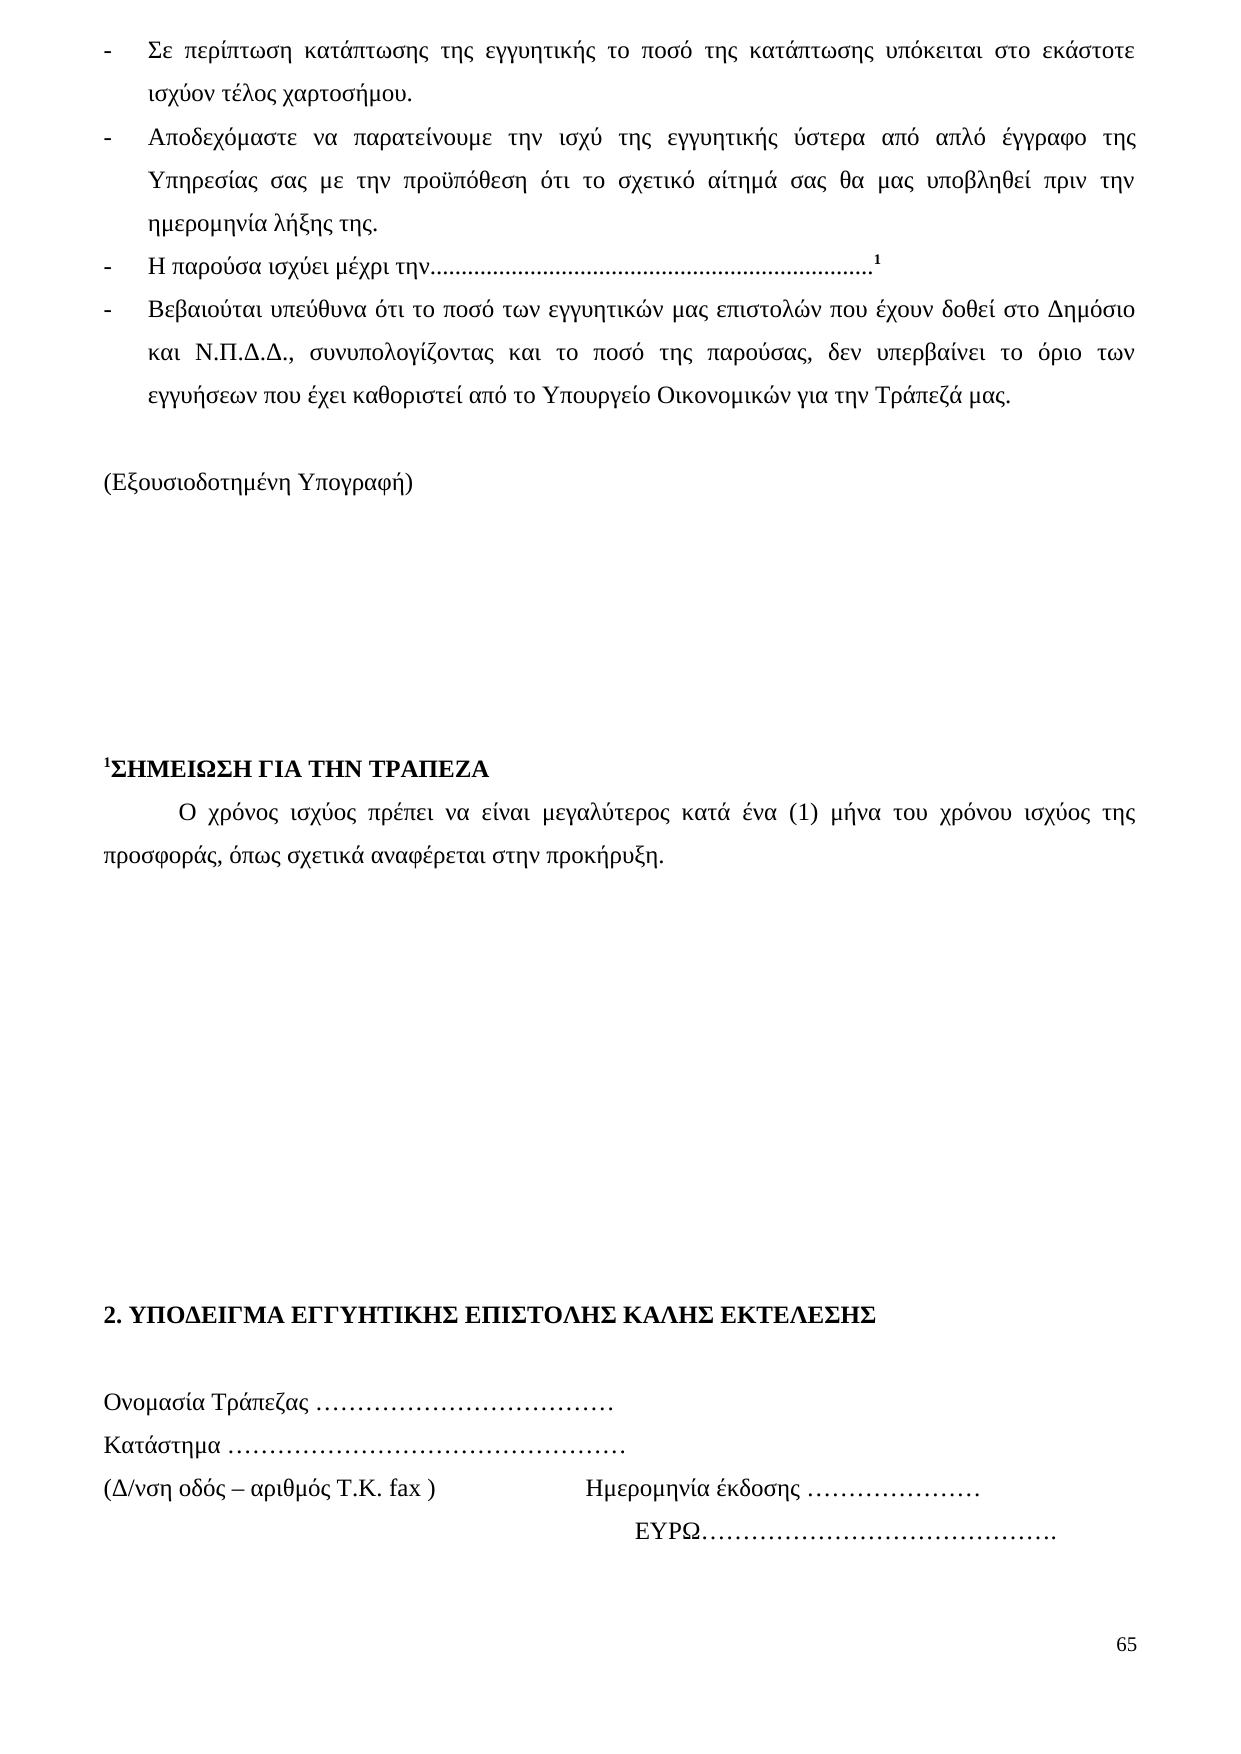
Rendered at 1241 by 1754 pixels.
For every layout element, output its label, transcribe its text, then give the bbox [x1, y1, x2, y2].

text Ο χρόνος ισχύος πρέπει να είναι μεγαλύτερος κατά ένα (1) μήνα του χρόνου ισχύος της προσφοράς, όπως σχετικά αναφέρεται στην προκήρυξη. [103, 797, 1137, 869]
text (Εξουσιοδοτημένη Υπογραφή) [103, 467, 1137, 495]
text Ονομασία Τράπεζας ……………………………… [103, 1387, 1156, 1415]
text - Η παρούσα ισχύει μέχρι την.......................................................................1 [103, 251, 1137, 280]
text Κατάστημα ………………………………………… [103, 1430, 1156, 1458]
text 1ΣΗΜΕΙΩΣΗ ΓΙΑ ΤΗΝ ΤΡΑΠΕΖΑ [103, 754, 1137, 783]
text - Αποδεχόμαστε να παρατείνουμε την ισχύ της εγγυητικής ύστερα από απλό έγγραφο της Υπηρεσίας σας με την προϋπόθεση ότι το σχετικό αίτημά σας θα μας υποβληθεί πριν την ημερομηνία λήξης της. [103, 122, 1137, 237]
text - Βεβαιούται υπεύθυνα ότι το ποσό των εγγυητικών μας επιστολών που έχουν δοθεί στο Δημόσιο και Ν.Π.Δ.Δ., συνυπολογίζοντας και το ποσό της παρούσας, δεν υπερβαίνει το όριο των εγγυήσεων που έχει καθοριστεί από το Υπουργείο Οικονομικών για την Τράπεζά μας. [103, 294, 1137, 409]
text ΕΥΡΩ……………………………………. [103, 1516, 1156, 1545]
text 2. ΥΠΟΔΕΙΓΜΑ ΕΓΓΥΗΤΙΚΗΣ ΕΠΙΣΤΟΛΗΣ ΚΑΛΗΣ ΕΚΤΕΛΕΣΗΣ [103, 1300, 1137, 1329]
text (Δ/νση οδός – αριθμός Τ.Κ. fax ) Ημερομηνία έκδοσης ………………… [103, 1473, 1156, 1502]
text - Σε περίπτωση κατάπτωσης της εγγυητικής το ποσό της κατάπτωσης υπόκειται στο εκάστοτε ισχύον τέλος χαρτοσήμου. [103, 35, 1137, 107]
